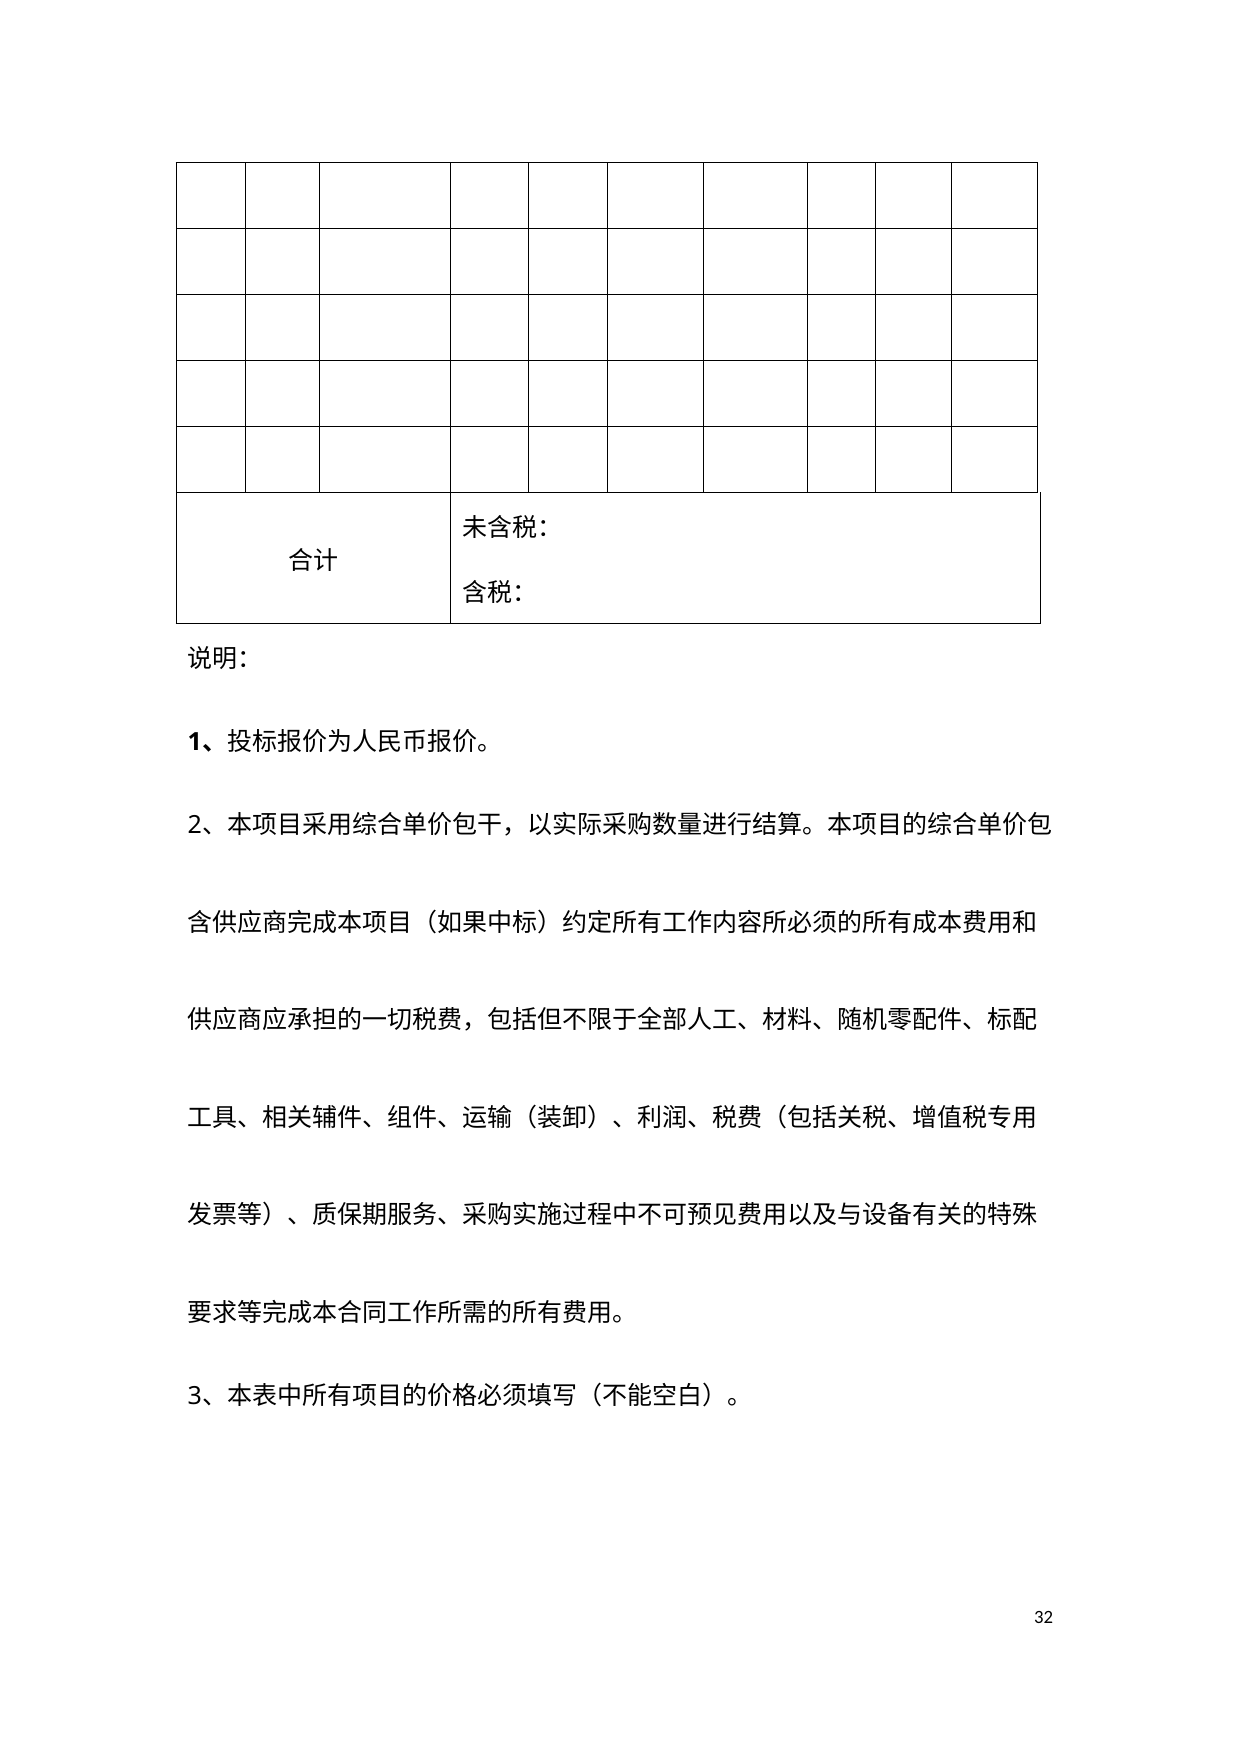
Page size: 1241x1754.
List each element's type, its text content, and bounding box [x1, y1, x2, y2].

list 投标报价为人民币报价。 [187, 707, 1053, 772]
table_cell [608, 427, 703, 492]
table_cell [876, 361, 951, 426]
table_cell [704, 295, 807, 360]
table_cell [876, 427, 951, 492]
table_cell [808, 361, 875, 426]
table_cell [529, 163, 607, 228]
table_cell [808, 427, 875, 492]
table_cell [529, 361, 607, 426]
table_cell [876, 295, 951, 360]
table_cell [808, 295, 875, 360]
table_cell [451, 229, 528, 294]
table_cell [608, 295, 703, 360]
table_cell [952, 295, 1037, 360]
table_cell 未含税： 含税： [451, 492, 1040, 623]
table_cell [529, 295, 607, 360]
table_cell 合计 [177, 493, 450, 623]
table_cell [952, 163, 1037, 228]
table_cell [608, 361, 703, 426]
table_cell [246, 229, 319, 294]
table_cell [608, 229, 703, 294]
table_cell [952, 361, 1037, 426]
table_cell [704, 361, 807, 426]
table_cell [808, 163, 875, 228]
list 本表中所有项目的价格必须填写（不能空白）。 [187, 1361, 1053, 1426]
table_cell [320, 295, 450, 360]
table_cell [177, 295, 245, 360]
table_cell [451, 361, 528, 426]
table_cell [529, 427, 607, 492]
table_cell [320, 163, 450, 228]
table_cell [246, 295, 319, 360]
table_cell [704, 427, 807, 492]
table_cell [808, 229, 875, 294]
table_cell [177, 361, 245, 426]
table_cell [246, 163, 319, 228]
table_cell [876, 229, 951, 294]
table_cell [177, 229, 245, 294]
table_cell [952, 229, 1037, 294]
table_cell [451, 163, 528, 228]
list 本项目采用综合单价包干，以实际采购数量进行结算。本项目的综合单价包含供应商完成本项目（如果中标）约定所有工作内容所必须的所有成本费用和供应商应承担的一切税费，包括但不限于全部人工、材料、随机零配件、标配工具、相关辅件、组件、运输（装卸）、利润、税费（包括关税、增值税专用发票等）、质保期服务、采购实施过程中不可预见费用以及与设备有关的特殊要求等完成本合同工作所需的所有费用。 [187, 791, 1053, 1343]
table_cell [529, 229, 607, 294]
table_cell [246, 361, 319, 426]
table_cell [320, 229, 450, 294]
text 说明： [187, 624, 1053, 689]
table_cell [451, 427, 528, 492]
table_cell [704, 163, 807, 228]
table_cell [177, 427, 245, 492]
table_cell [704, 229, 807, 294]
table_cell [320, 361, 450, 426]
table_cell [246, 427, 319, 492]
table_cell [320, 427, 450, 492]
table_cell [177, 163, 245, 228]
table_cell [876, 163, 951, 228]
table_cell [952, 427, 1037, 492]
table_cell [451, 295, 528, 360]
table_cell [608, 163, 703, 228]
